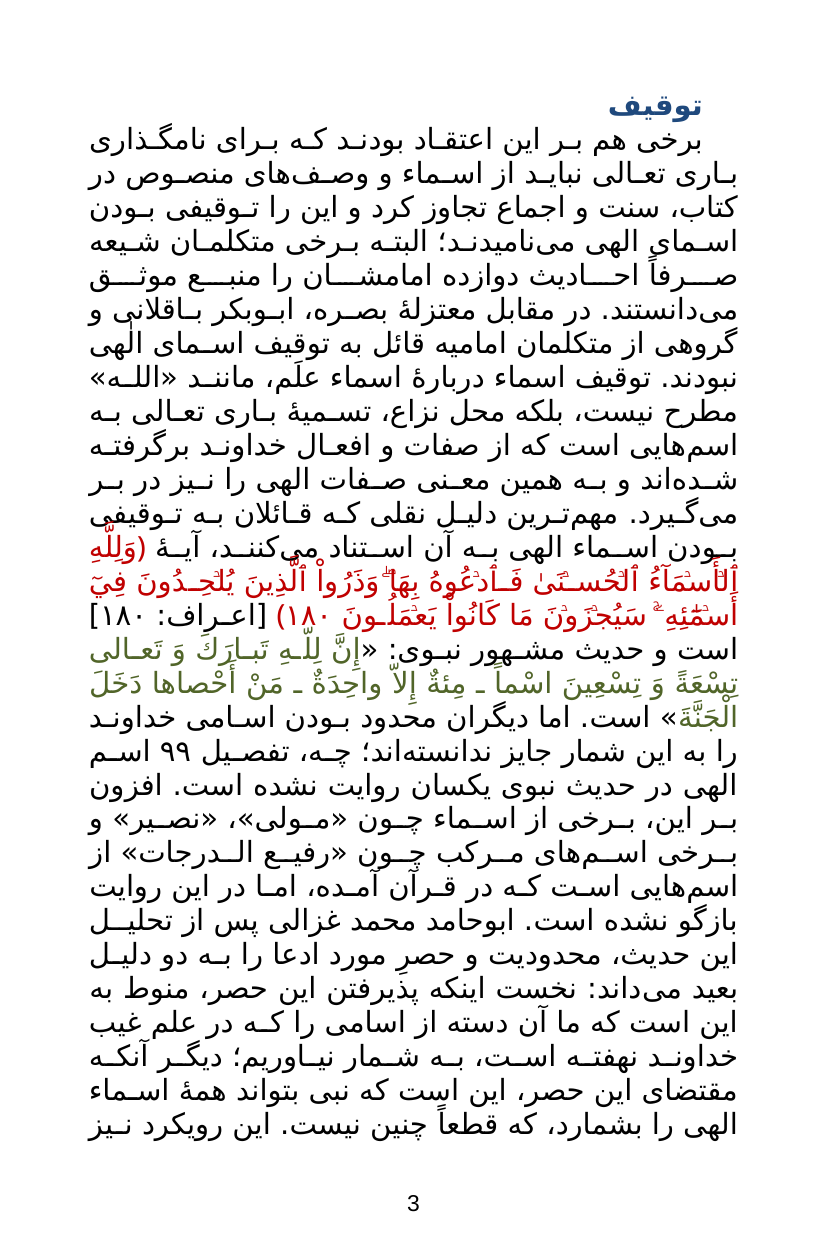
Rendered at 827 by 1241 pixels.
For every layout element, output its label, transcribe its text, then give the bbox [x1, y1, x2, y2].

subtitle توقیف [89, 89, 738, 123]
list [89, 123, 738, 1141]
